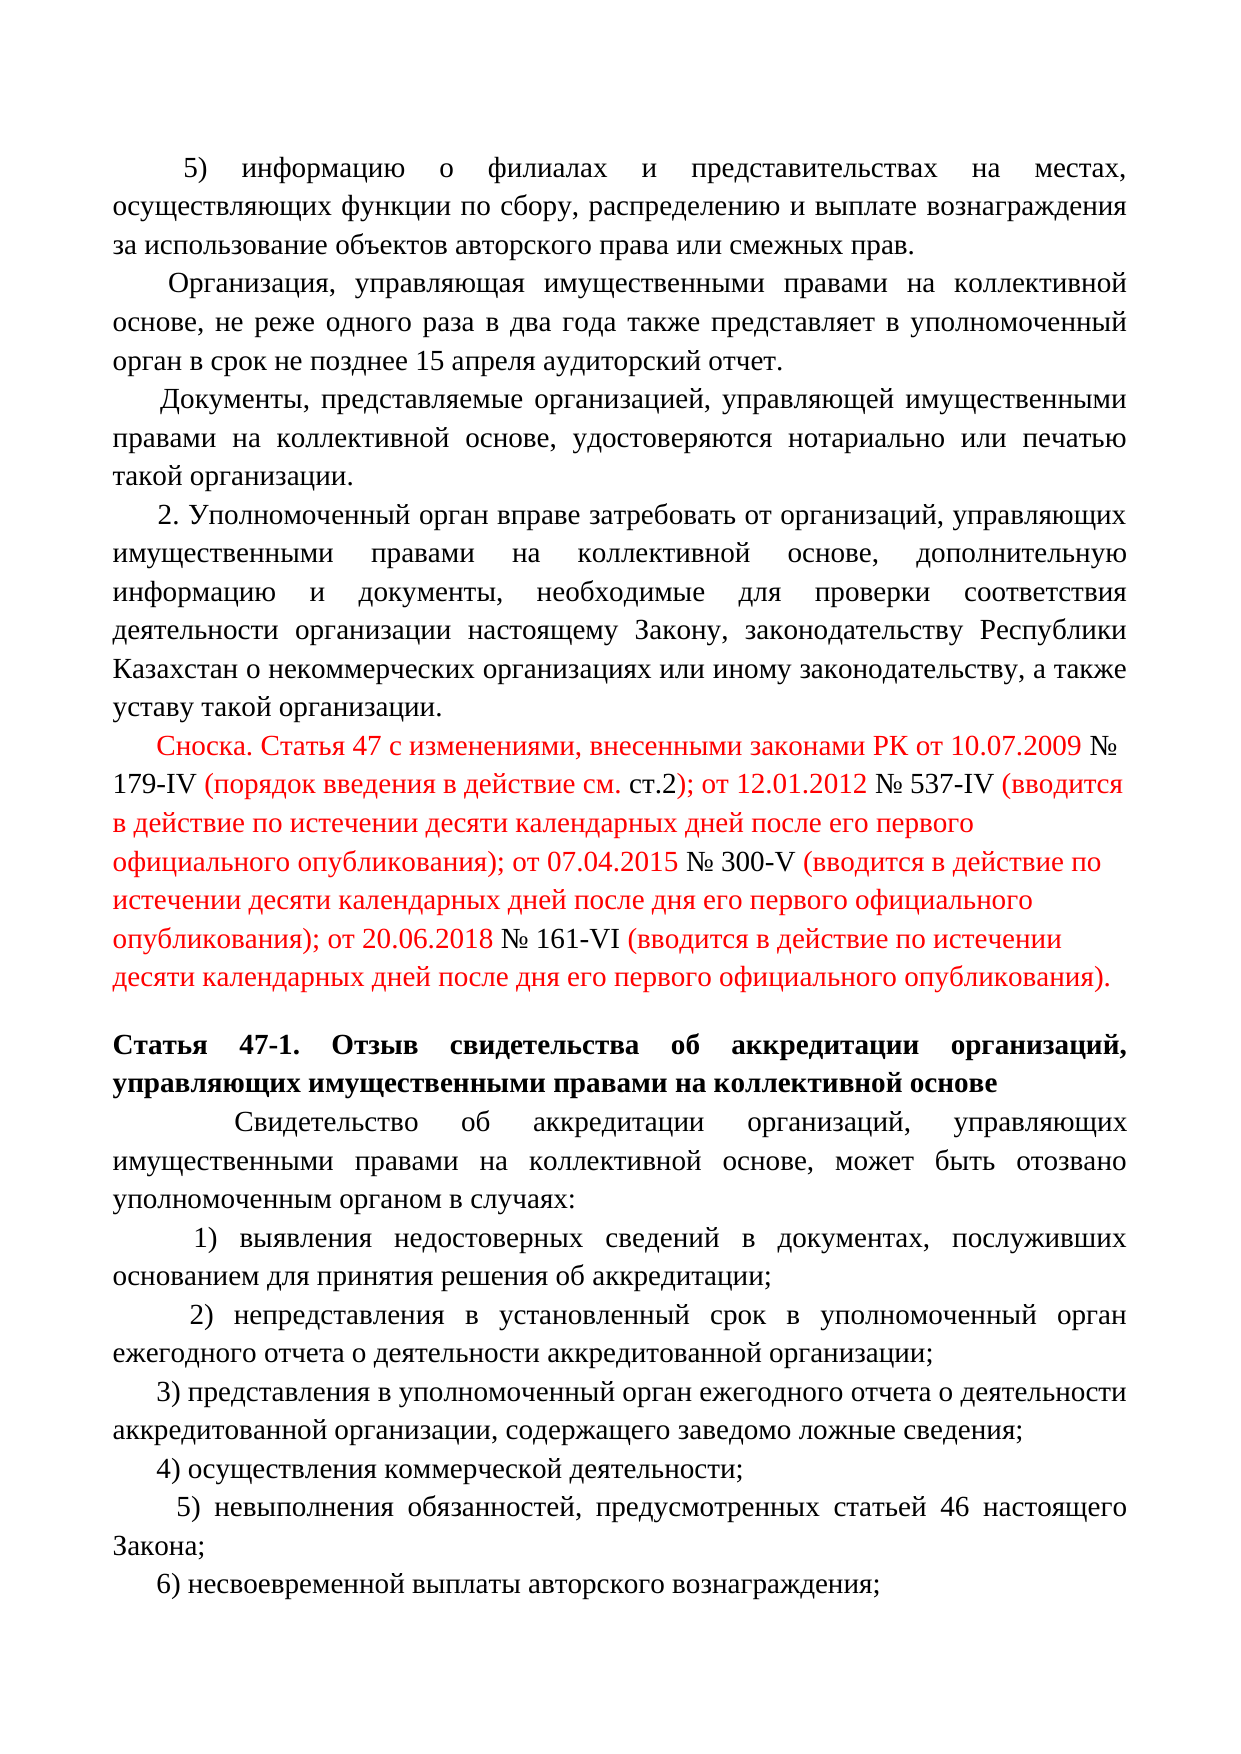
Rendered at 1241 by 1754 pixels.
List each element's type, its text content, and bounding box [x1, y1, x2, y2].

text Организация, управляющая имущественными правами на коллективной основе, не реже одного раза в два года также представляет в уполномоченный орган в срок не позднее 15 апреля аудиторский отчет. [112, 266, 1128, 376]
text 2) непредставления в установленный срок в уполномоченный орган ежегодного отчета о деятельности аккредитованной организации; [112, 1297, 1128, 1369]
text 4) осуществления коммерческой деятельности; [112, 1451, 1128, 1484]
text 5) информацию о филиалах и представительствах на местах, осуществляющих функции по сбору, распределению и выплате вознаграждения за использование объектов авторского права или смежных прав. [112, 150, 1128, 261]
text 6) несвоевременной выплаты авторского вознаграждения; [112, 1567, 1128, 1600]
text Статья 47-1. Отзыв свидетельства об аккредитации организаций, управляющих имущественными правами на коллективной основе [112, 1027, 1128, 1099]
text 3) представления в уполномоченный орган ежегодного отчета о деятельности аккредитованной организации, содержащего заведомо ложные сведения; [112, 1374, 1128, 1446]
text 2. Уполномоченный орган вправе затребовать от организаций, управляющих имущественными правами на коллективной основе, дополнительную информацию и документы, необходимые для проверки соответствия деятельности организации настоящему Закону, законодательству Республики Казахстан о некоммерческих организациях или иному законодательству, а также уставу такой организации. [112, 497, 1128, 723]
text Свидетельство об аккредитации организаций, управляющих имущественными правами на коллективной основе, может быть отозвано уполномоченным органом в случаях: [112, 1104, 1128, 1215]
text Документы, представляемые организацией, управляющей имущественными правами на коллективной основе, удостоверяются нотариально или печатью такой организации. [112, 381, 1128, 492]
text 5) невыполнения обязанностей, предусмотренных статьей 46 настоящего Закона; [112, 1489, 1128, 1562]
text 1) выявления недостоверных сведений в документах, послуживших основанием для принятия решения об аккредитации; [112, 1220, 1128, 1292]
text Сноска. Статья 47 с изменениями, внесенными законами РК от 10.07.2009 № 179-IV (порядок введения в действие см. ст.2); от 12.01.2012 № 537-IV (вводится в действие по истечении десяти календарных дней после его первого официального опубликования); от 07.04.2015 № 300-V (вводится в действие по истечении десяти календарных дней после дня его первого официального опубликования); от 20.06.2018 № 161-VI (вводится в действие по истечении десяти календарных дней после дня его первого официального опубликования). [112, 728, 1128, 1023]
